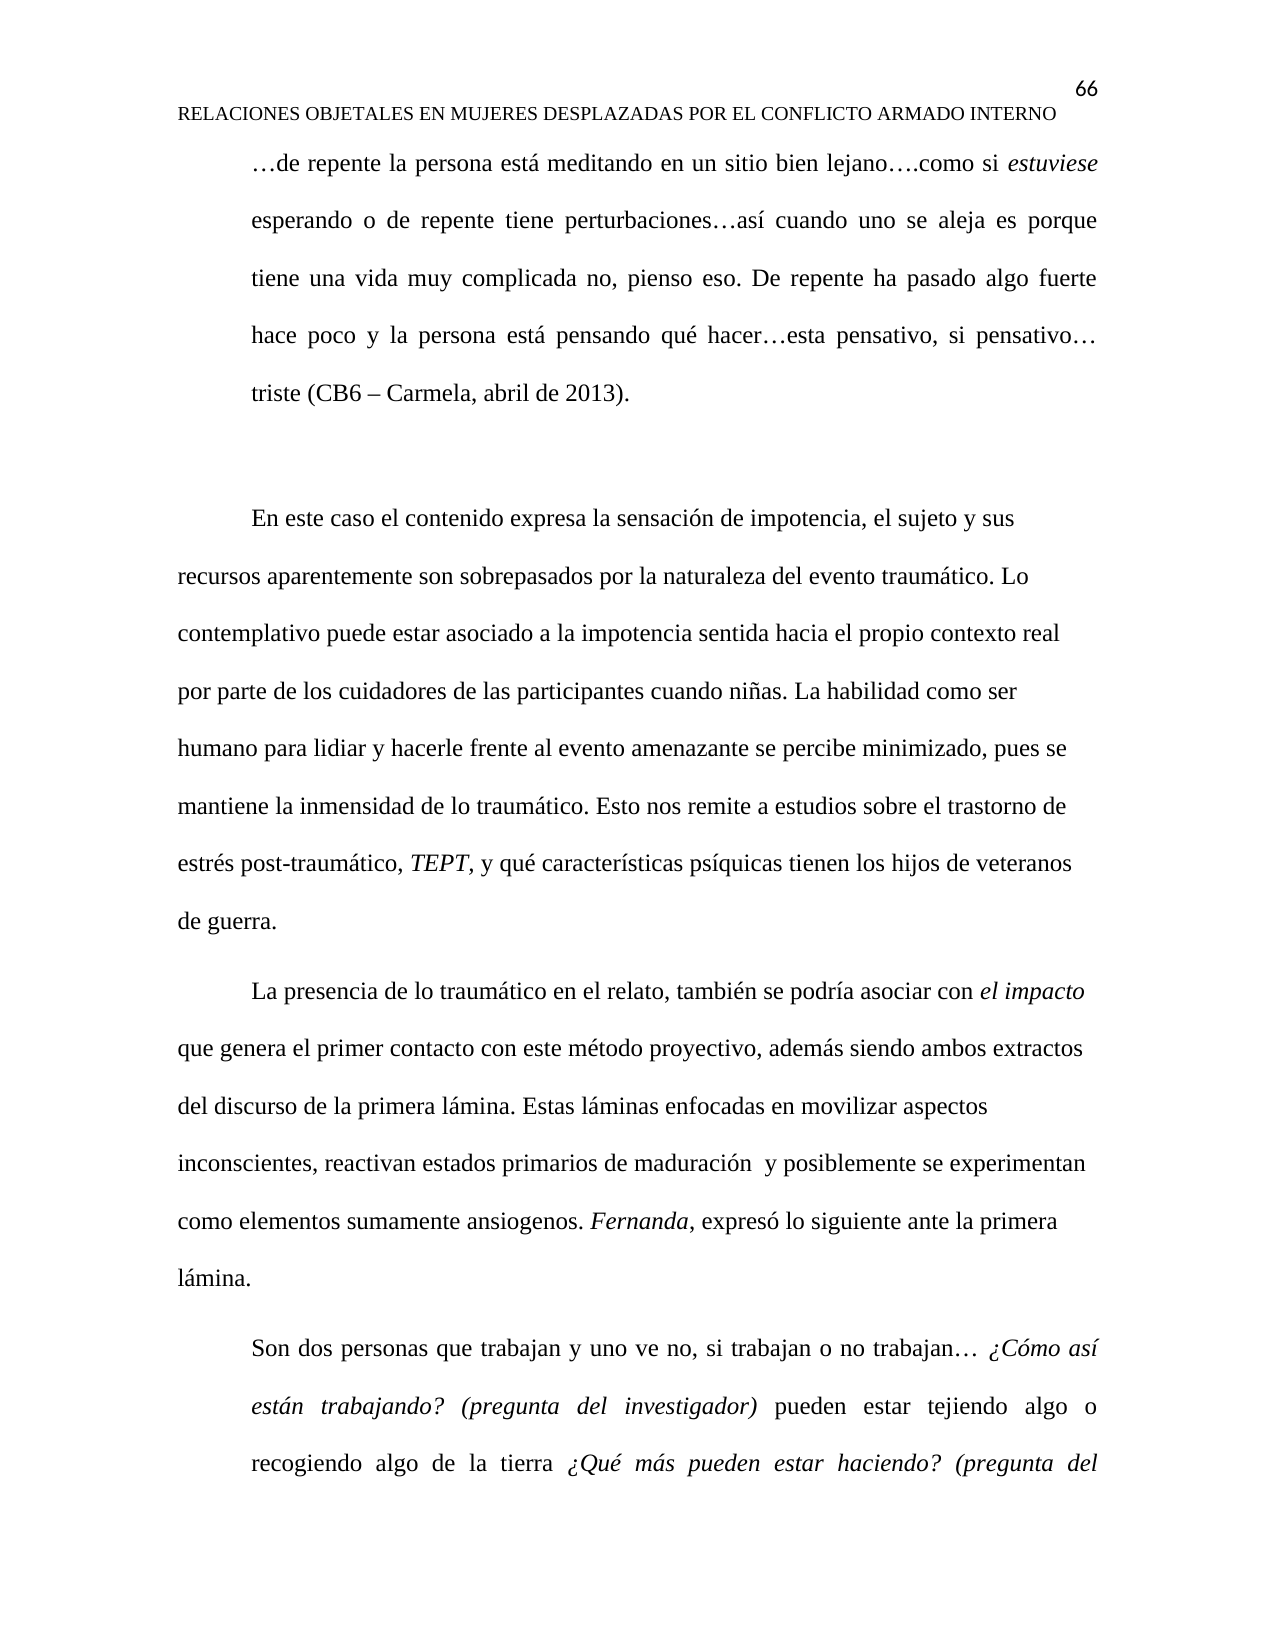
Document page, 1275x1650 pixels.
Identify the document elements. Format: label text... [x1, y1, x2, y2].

text …de repente la persona está meditando en un sitio bien lejano….como si estuviese esperando o de repente tiene perturbaciones…así cuando uno se aleja es porque tiene una vida muy complicada no, pienso eso. De repente ha pasado algo fuerte hace poco y la persona está pensando qué hacer…esta pensativo, si pensativo…triste (CB6 – Carmela, abril de 2013). [251, 148, 1098, 406]
text La presencia de lo traumático en el relato, también se podría asociar con el impacto que genera el primer contacto con este método proyectivo, además siendo ambos extractos del discurso de la primera lámina. Estas láminas enfocadas en movilizar aspectos inconscientes, reactivan estados primarios de maduración y posiblemente se experimentan como elementos sumamente ansiogenos. Fernanda, expresó lo siguiente ante la primera lámina. [177, 976, 1098, 1292]
text En este caso el contenido expresa la sensación de impotencia, el sujeto y sus recursos aparentemente son sobrepasados por la naturaleza del evento traumático. Lo contemplativo puede estar asociado a la impotencia sentida hacia el propio contexto real por parte de los cuidadores de las participantes cuando niñas. La habilidad como ser humano para lidiar y hacerle frente al evento amenazante se percibe minimizado, pues se mantiene la inmensidad de lo traumático. Esto nos remite a estudios sobre el trastorno de estrés post-traumático, TEPT, y qué características psíquicas tienen los hijos de veteranos de guerra. [177, 503, 1098, 934]
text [251, 1333, 1098, 1477]
